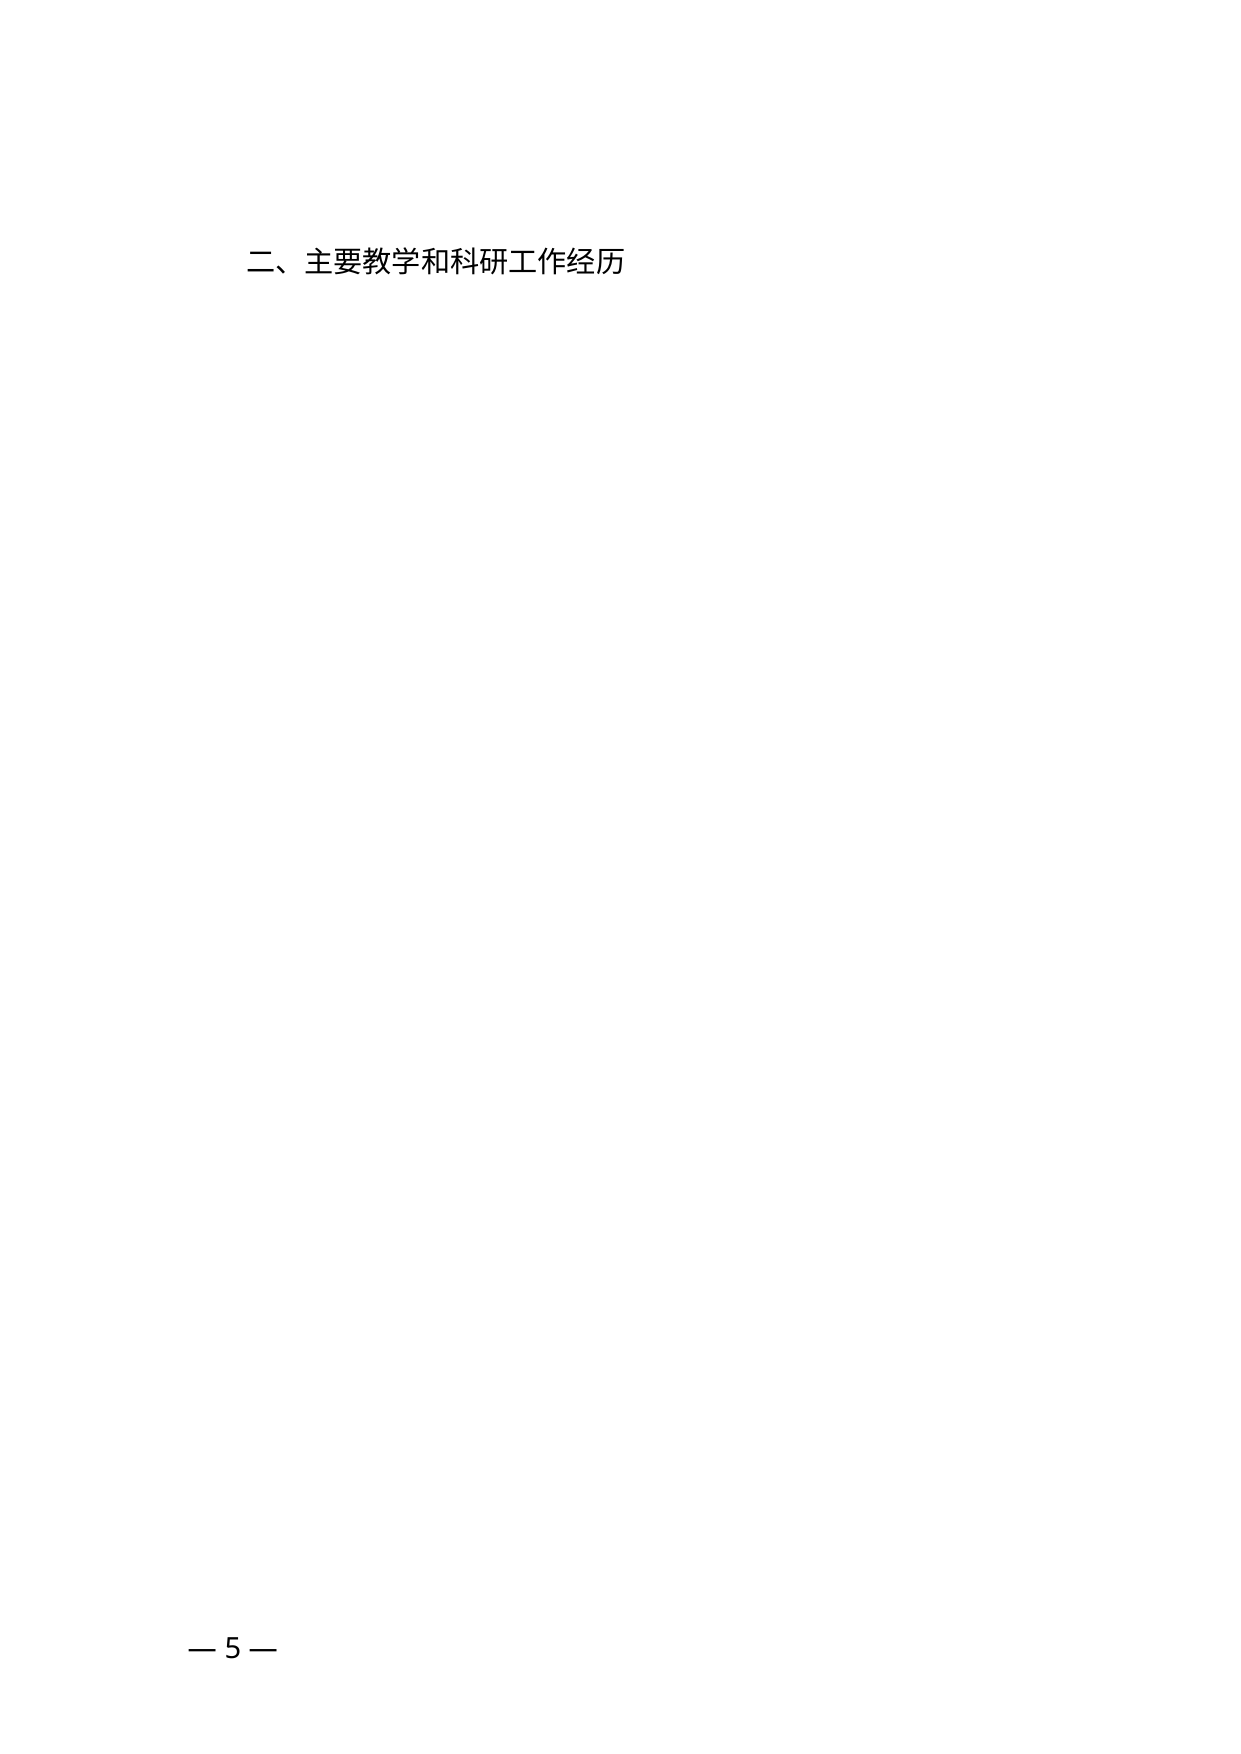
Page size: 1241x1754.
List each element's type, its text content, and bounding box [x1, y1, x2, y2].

text 二、主要教学和科研工作经历 [187, 227, 1053, 292]
